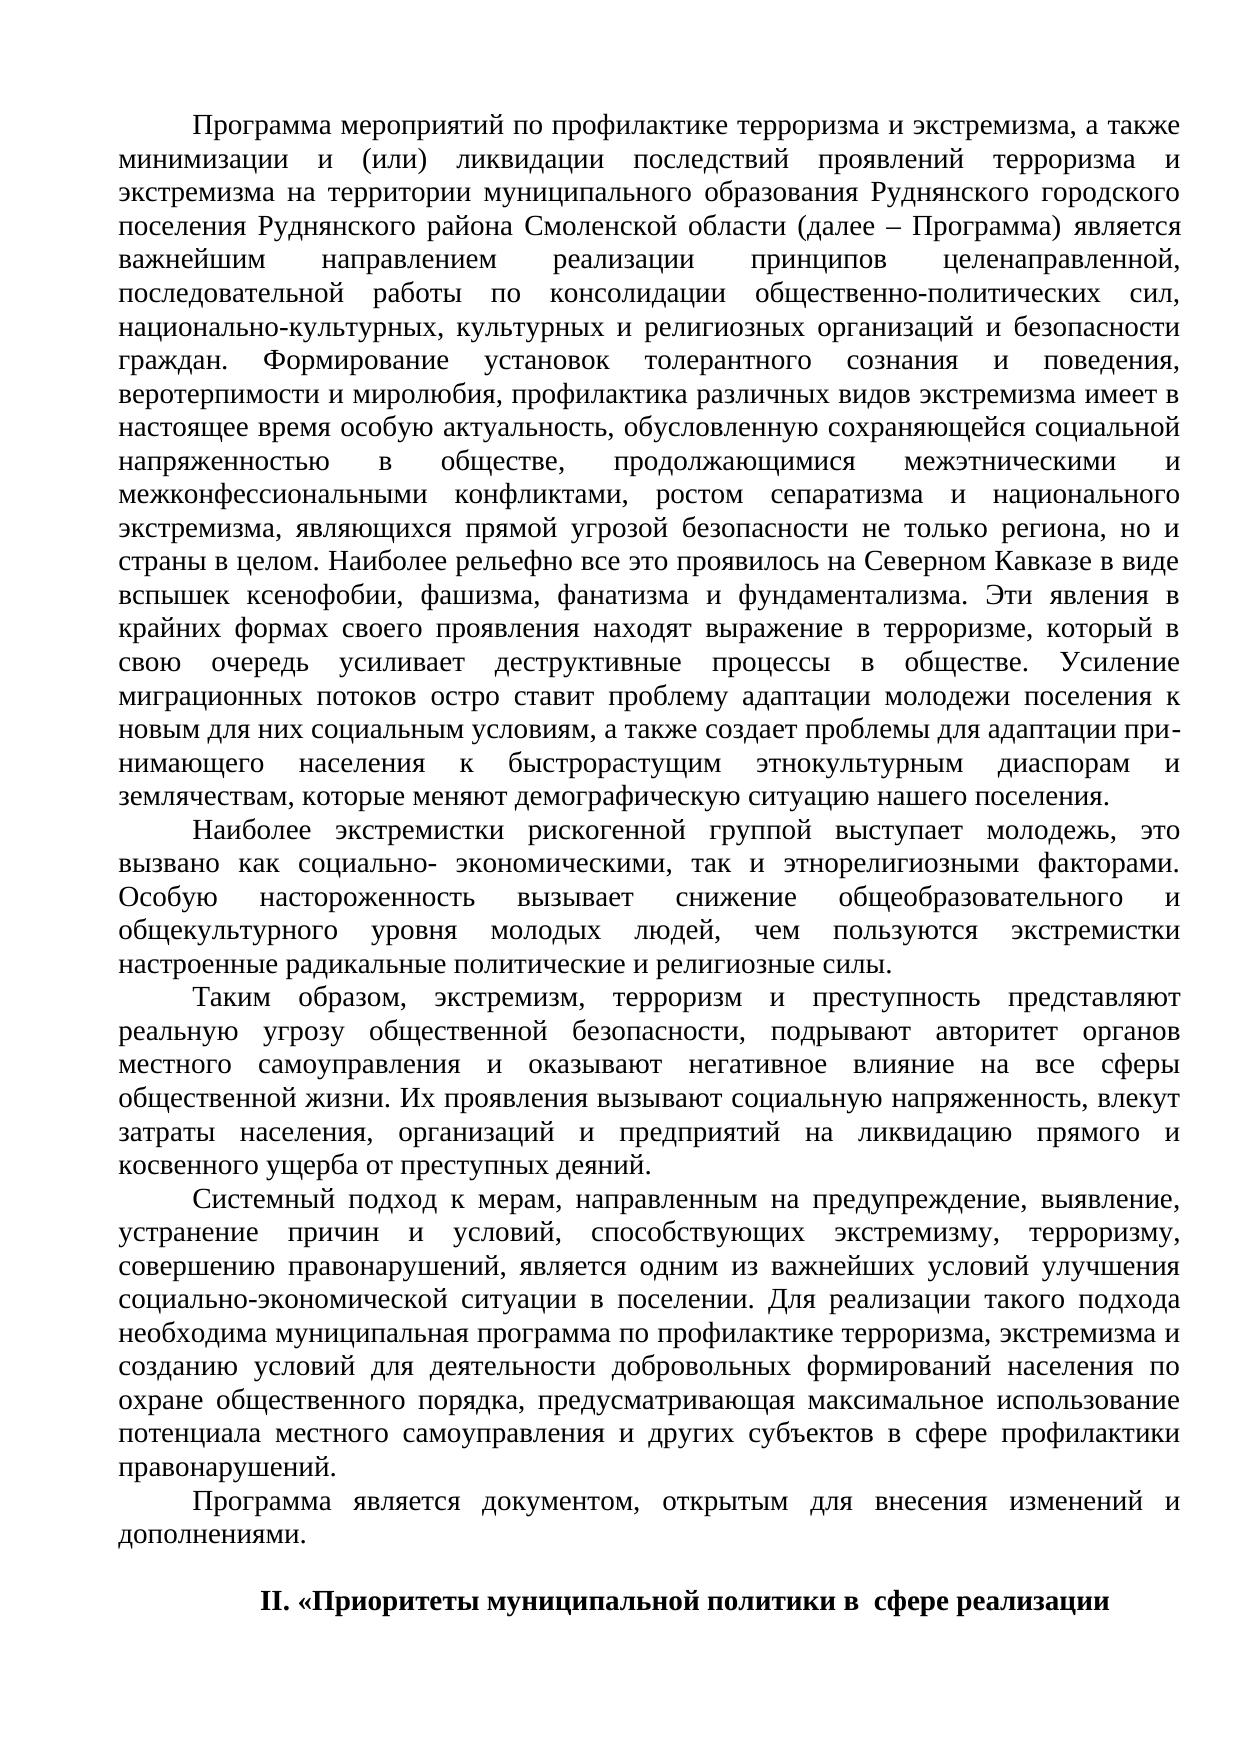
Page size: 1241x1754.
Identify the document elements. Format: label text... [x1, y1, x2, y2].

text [118, 1583, 1181, 1617]
text Наиболее экстремистки рискогенной группой выступает молодежь, это вызвано как социально- экономическими, так и этнорелигиозными факторами. Особую настороженность вызывает снижение общеобразовательного и общекультурного уровня молодых людей, чем пользуются экстремистки настроенные радикальные политические и религиозные силы. [118, 812, 1181, 979]
text Системный подход к мерам, направленным на предупреждение, выявление, устранение причин и условий, способствующих экстремизму, терроризму, совершению правонарушений, является одним из важнейших условий улучшения социально-экономической ситуации в поселении. Для реализации такого подхода необходима муниципальная программа по профилактике терроризма, экстремизма и созданию условий для деятельности добровольных формирований населения по охране общественного порядка, предусматривающая максимальное использование потенциала местного самоуправления и других субъектов в сфере профилактики правонарушений. [118, 1181, 1181, 1483]
text Программа мероприятий по профилактике терроризма и экстремизма, а также минимизации и (или) ликвидации последствий проявлений терроризма и экстремизма на территории муниципального образования Руднянского городского поселения Руднянского района Смоленской области (далее – Программа) является важнейшим направлением реализации принципов целенаправленной, последовательной работы по консолидации общественно-политических сил, национально-культурных, культурных и религиозных организаций и безопасности граждан. Формирование установок толерантного сознания и поведения, веротерпимости и миролюбия, профилактика различных видов экстремизма имеет в настоящее время особую актуальность, обусловленную сохраняющейся социальной напряженностью в обществе, продолжающимися межэтническими и межконфессиональными конфликтами, ростом сепаратизма и национального экстремизма, являющихся прямой угрозой безопасности не только региона, но и страны в целом. Наиболее рельефно все это проявилось на Северном Кавказе в виде вспышек ксенофобии, фашизма, фанатизма и фундаментализма. Эти явления в крайних формах своего проявления находят выражение в терроризме, который в свою очередь усиливает деструктивные процессы в обществе. Усиление миграционных потоков остро ставит проблему адаптации молодежи поселения к новым для них социальным условиям, а также создает проблемы для адаптации принимающего населения к быстрорастущим этнокультурным диаспорам и землячествам, которые меняют демографическую ситуацию нашего поселения. [118, 107, 1181, 812]
text Программа является документом, открытым для внесения изменений и дополнениями. [118, 1483, 1181, 1550]
text Таким образом, экстремизм, терроризм и преступность представляют реальную угрозу общественной безопасности, подрывают авторитет органов местного самоуправления и оказывают негативное влияние на все сферы общественной жизни. Их проявления вызывают социальную напряженность, влекут затраты населения, организаций и предприятий на ликвидацию прямого и косвенного ущерба от преступных деяний. [118, 979, 1181, 1181]
